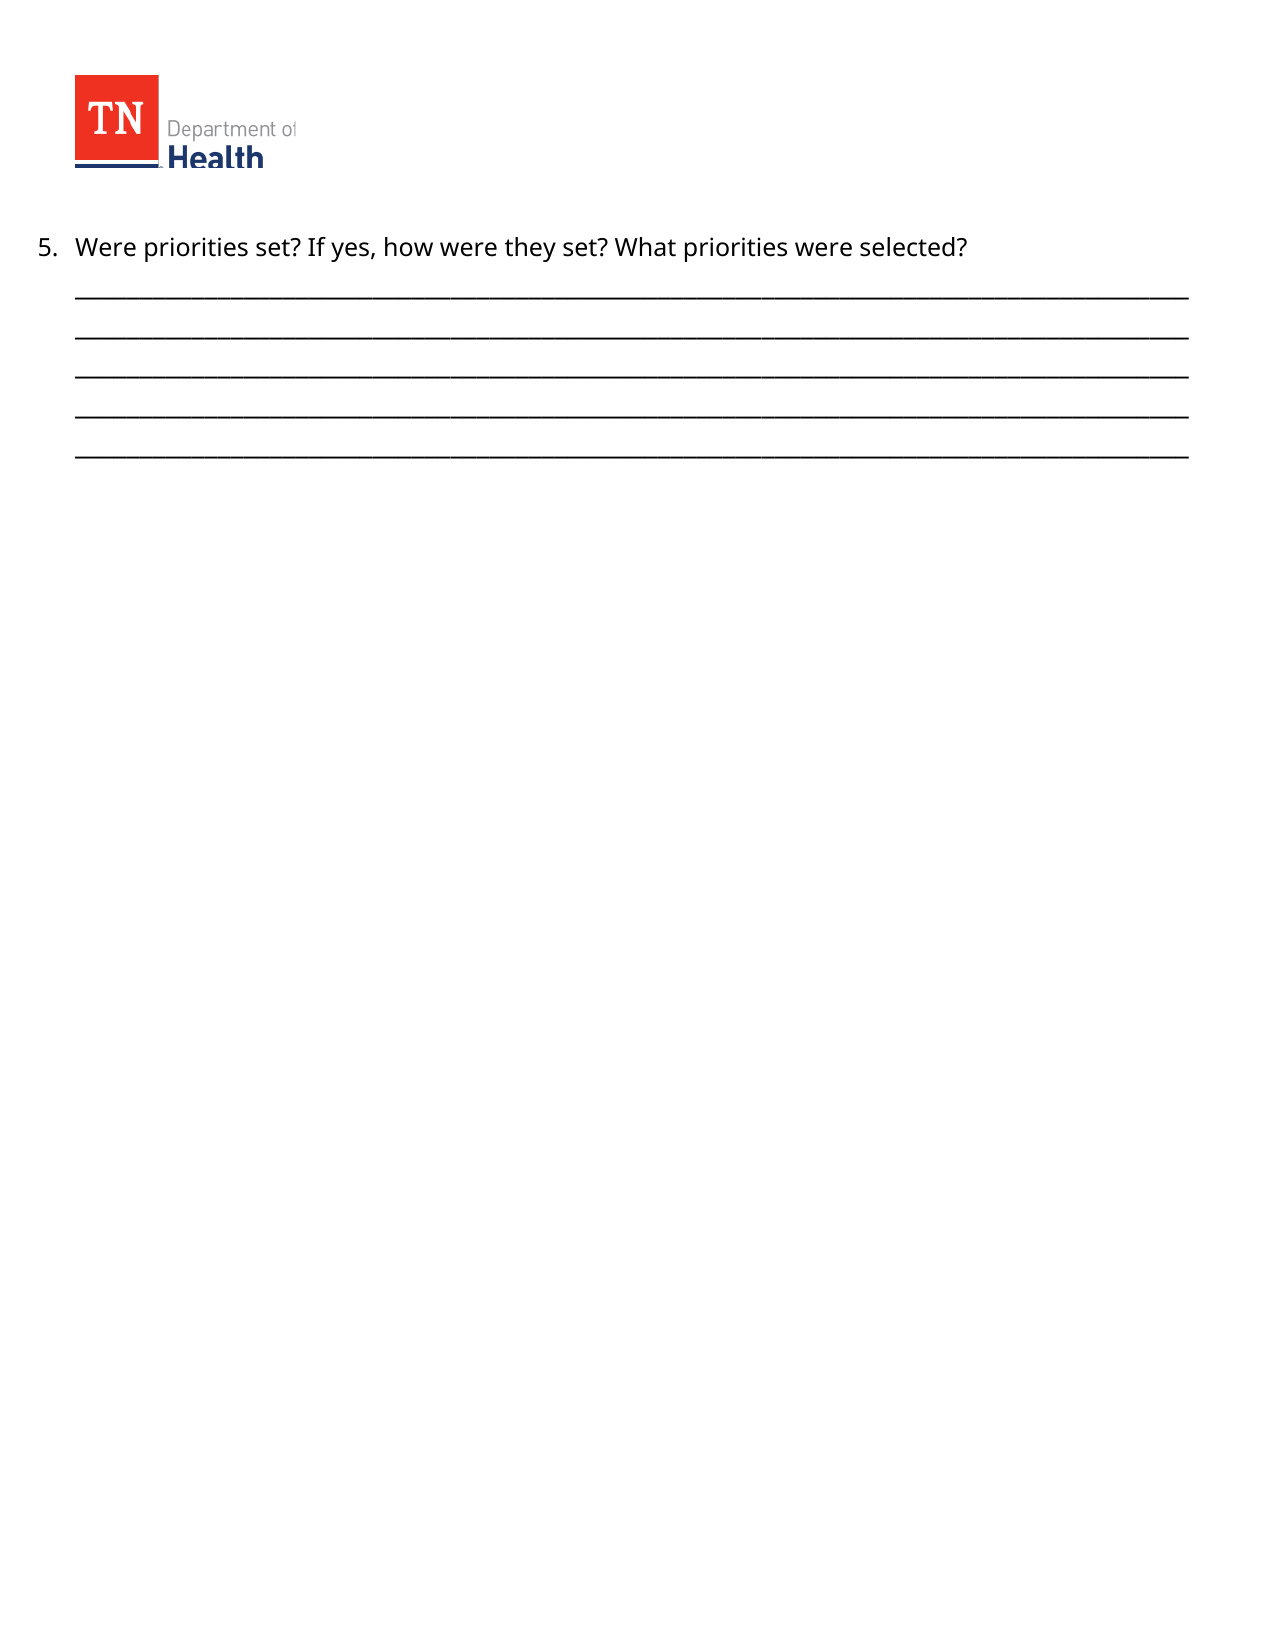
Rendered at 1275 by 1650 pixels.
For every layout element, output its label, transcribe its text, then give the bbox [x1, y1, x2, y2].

list Were priorities set? If yes, how were they set? What priorities were selected? [37, 230, 1200, 264]
text ______________________________________________________________________________________________________________________________________________________________________________________________________________________________________________________________________________________________________________________________________________________________________________________________________________________________________________ [75, 264, 1200, 463]
